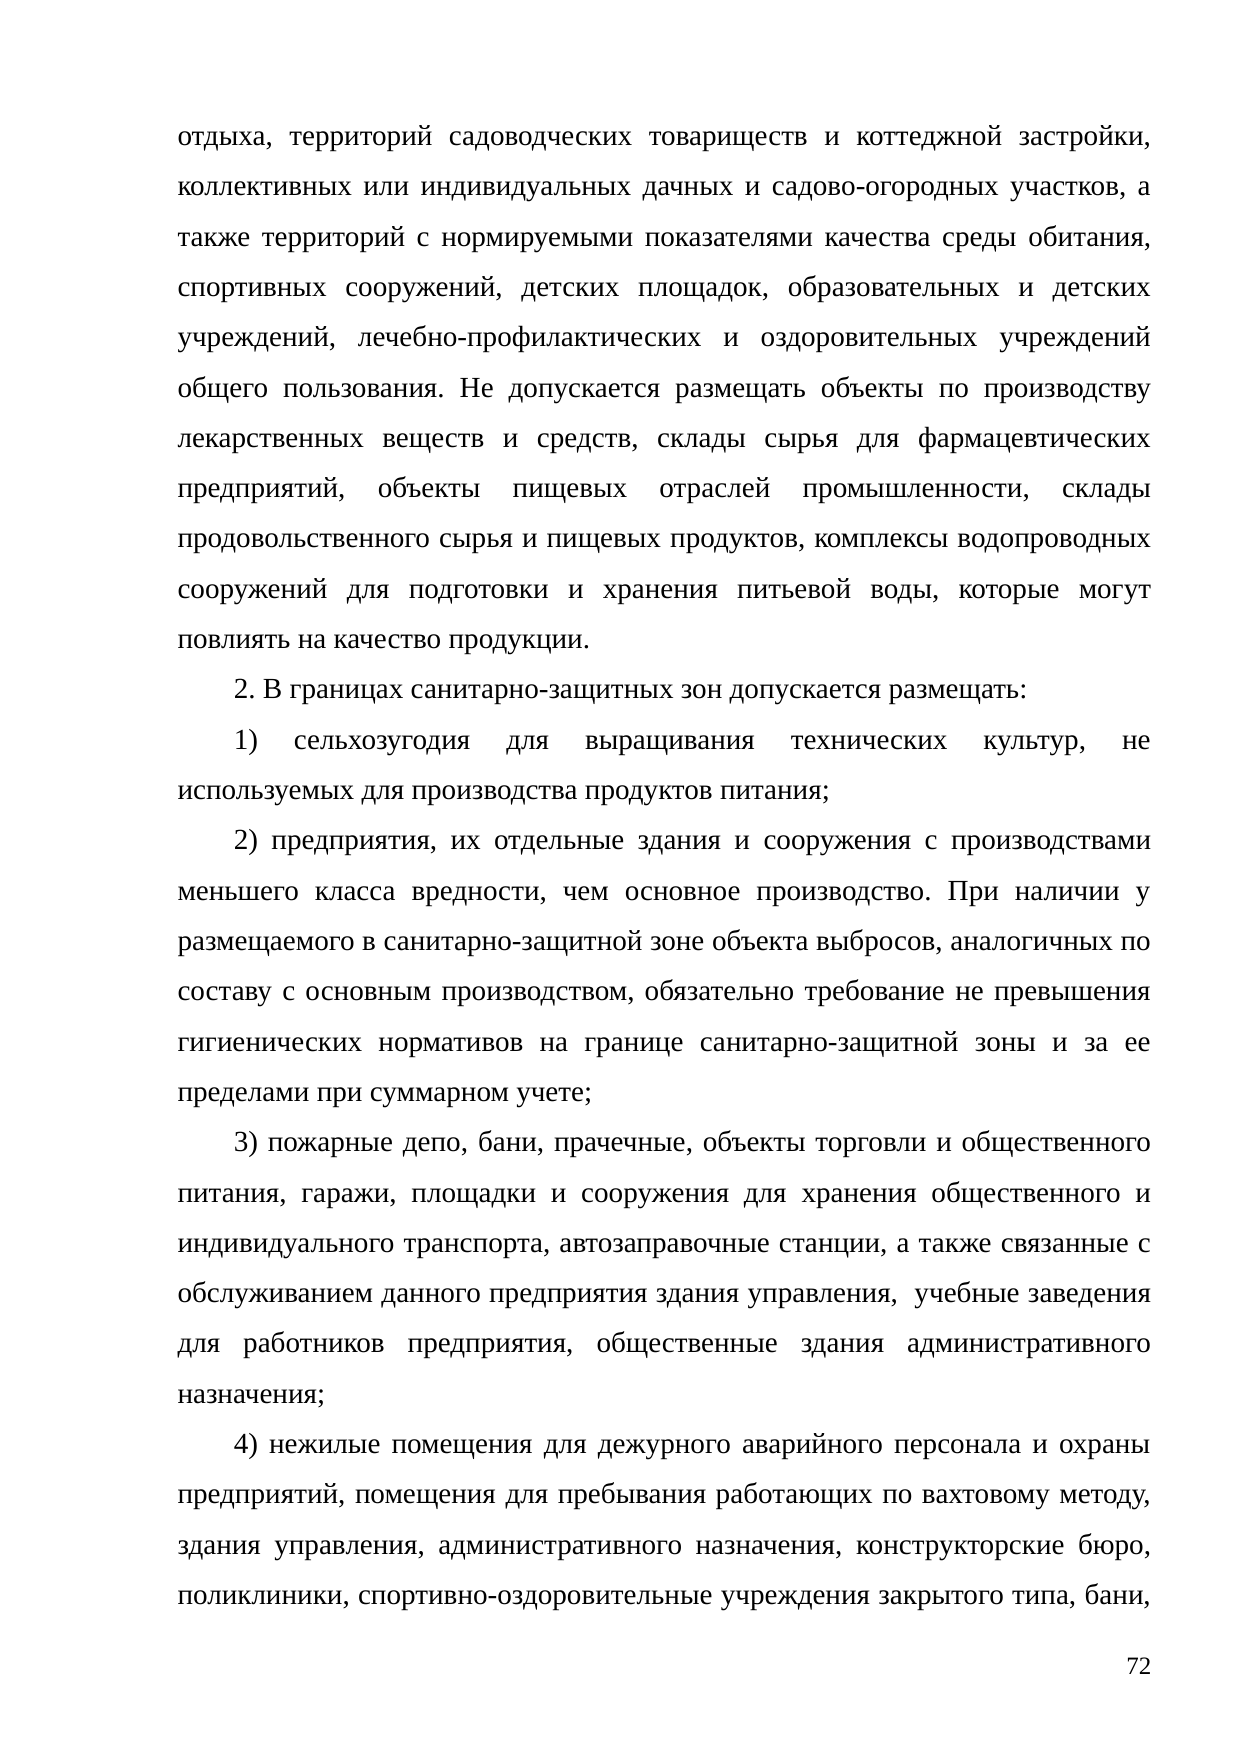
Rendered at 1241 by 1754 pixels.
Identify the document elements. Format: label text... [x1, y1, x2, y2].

text 2. В границах санитарно-защитных зон допускается размещать: [177, 672, 1152, 705]
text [177, 118, 1152, 655]
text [177, 1426, 1152, 1611]
text 3) пожарные депо, бани, прачечные, объекты торговли и общественного питания, гаражи, площадки и сооружения для хранения общественного и индивидуального транспорта, автозаправочные станции, а также связанные с обслуживанием данного предприятия здания управления, учебные заведения для работников предприятия, общественные здания административного назначения; [177, 1124, 1152, 1409]
text 1) сельхозугодия для выращивания технических культур, не используемых для производства продуктов питания; [177, 722, 1152, 806]
text 2) предприятия, их отдельные здания и сооружения с производствами меньшего класса вредности, чем основное производство. При наличии у размещаемого в санитарно-защитной зоне объекта выбросов, аналогичных по составу с основным производством, обязательно требование не превышения гигиенических нормативов на границе санитарно-защитной зоны и за ее пределами при суммарном учете; [177, 822, 1152, 1108]
